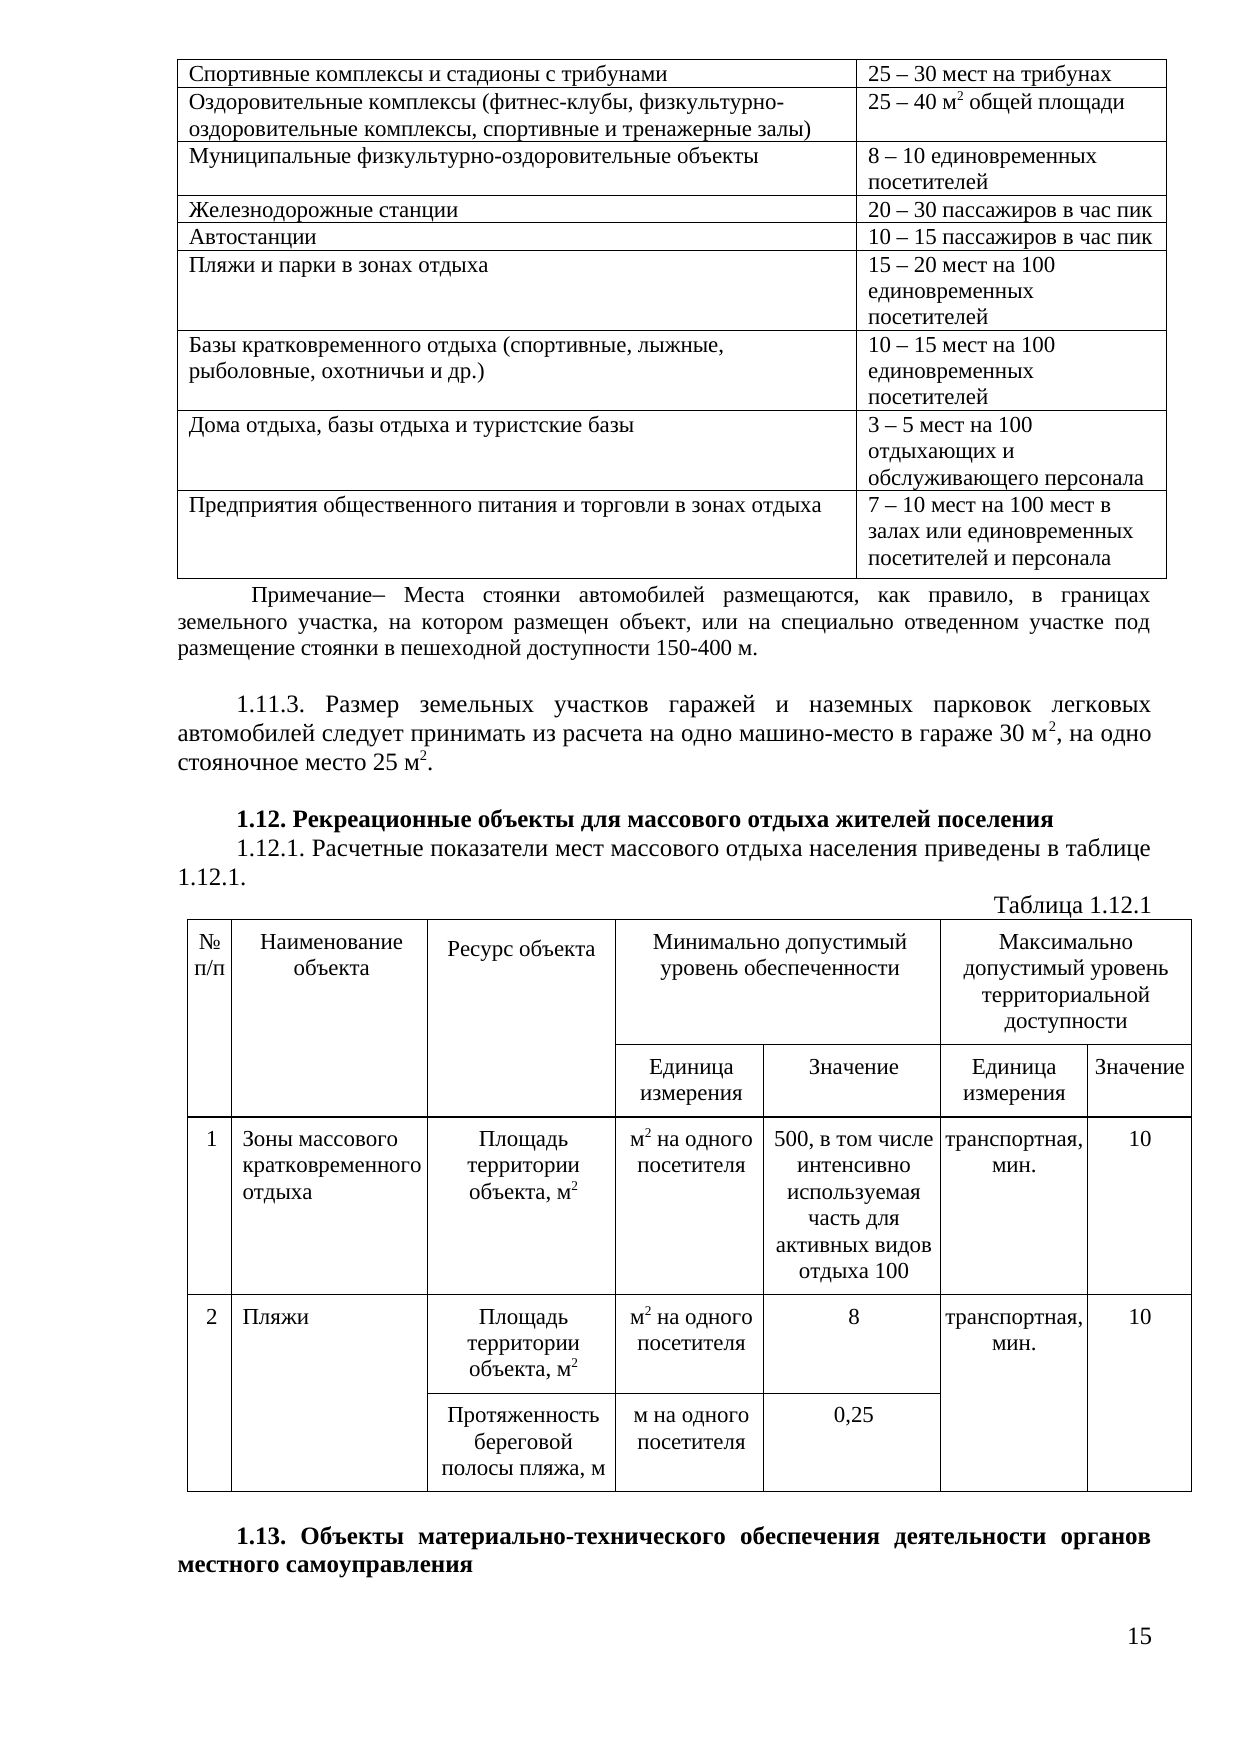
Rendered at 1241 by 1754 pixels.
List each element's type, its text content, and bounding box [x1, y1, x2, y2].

table_cell 10 [1088, 1295, 1191, 1491]
text 1.12. Рекреационные объекты для массового отдыха жителей поселения [177, 804, 1152, 833]
text Таблица 1.12.1 [177, 891, 1152, 919]
table_cell Значение [1088, 1045, 1191, 1116]
table_cell Зоны массового кратковременного отдыха [232, 1118, 427, 1294]
table_cell Спортивные комплексы и стадионы с трибунами [178, 60, 856, 87]
table_cell 15 – 20 мест на 100 единовременных посетителей [857, 251, 1166, 330]
table_cell Дома отдыха, базы отдыха и туристские базы [178, 411, 856, 490]
table_cell транспортная, мин. [941, 1118, 1087, 1294]
table_cell Площадь территории объекта, м2 [428, 1118, 615, 1294]
table_cell 1 [188, 1118, 231, 1294]
table_cell Значение [764, 1045, 940, 1116]
table_cell 0,25 [764, 1394, 940, 1491]
table_cell Муниципальные физкультурно-оздоровительные объекты [178, 142, 856, 195]
table_cell Железнодорожные станции [178, 196, 856, 222]
table_cell 8 – 10 единовременных посетителей [857, 142, 1166, 195]
table_cell Площадь территории объекта, м2 [428, 1295, 615, 1392]
text 1.13. Объекты материально-технического обеспечения деятельности органов местного самоуправления [177, 1521, 1152, 1578]
table_cell Единица измерения [616, 1045, 763, 1116]
text 1.11.3. Размер земельных участков гаражей и наземных парковок легковых автомобилей следует принимать из расчета на одно машино-место в гараже 30 м2, на одно стояночное место 25 м2. [177, 689, 1152, 776]
table_cell 2 [188, 1295, 231, 1491]
table_cell транспортная, мин. [941, 1295, 1087, 1491]
table_cell 10 [1088, 1118, 1191, 1294]
table_cell м2 на одного посетителя [616, 1118, 763, 1294]
table_cell 3 – 5 мест на 100 отдыхающих и обслуживающего персонала [857, 411, 1166, 490]
table_cell Пляжи и парки в зонах отдыха [178, 251, 856, 330]
table_cell м2 на одного посетителя [616, 1295, 763, 1392]
table_cell Предприятия общественного питания и торговли в зонах отдыха [178, 491, 856, 578]
table_cell 10 – 15 пассажиров в час пик [857, 223, 1166, 249]
table_cell Базы кратковременного отдыха (спортивные, лыжные, рыболовные, охотничьи и др.) [178, 331, 856, 410]
table_cell Протяженность береговой полосы пляжа, м [428, 1394, 615, 1491]
text 1.12.1. Расчетные показатели мест массового отдыха населения приведены в таблице 1.12.1. [177, 833, 1152, 891]
table_header Минимально допустимый уровень обеспеченности [616, 920, 940, 1044]
table_cell 10 – 15 мест на 100 единовременных посетителей [857, 331, 1166, 410]
table_header № п/п [188, 920, 231, 1116]
table_header Наименование объекта [232, 920, 427, 1116]
table_cell 500, в том числе интенсивно используемая часть для активных видов отдыха 100 [764, 1118, 940, 1294]
text Примечание– Места стоянки автомобилей размещаются, как правило, в границах земельного участка, на котором размещен объект, или на специально отведенном участке под размещение стоянки в пешеходной доступности 150-400 м. [177, 579, 1152, 661]
table_cell Оздоровительные комплексы (фитнес-клубы, физкультурно-оздоровительные комплексы, спортивные и тренажерные залы) [178, 88, 856, 141]
table_cell 8 [764, 1295, 940, 1392]
table_cell 7 – 10 мест на 100 мест в залах или единовременных посетителей и персонала [857, 491, 1166, 578]
table_header Ресурс объекта [428, 920, 615, 1116]
table_cell Пляжи [232, 1295, 427, 1491]
table_cell 25 – 30 мест на трибунах [857, 60, 1166, 87]
table_cell 25 – 40 м2 общей площади [857, 88, 1166, 141]
table_cell Единица измерения [941, 1045, 1087, 1116]
table_cell Автостанции [178, 223, 856, 249]
table_cell 20 – 30 пассажиров в час пик [857, 196, 1166, 222]
table_header Максимально допустимый уровень территориальной доступности [941, 920, 1191, 1044]
table_cell м на одного посетителя [616, 1394, 763, 1491]
